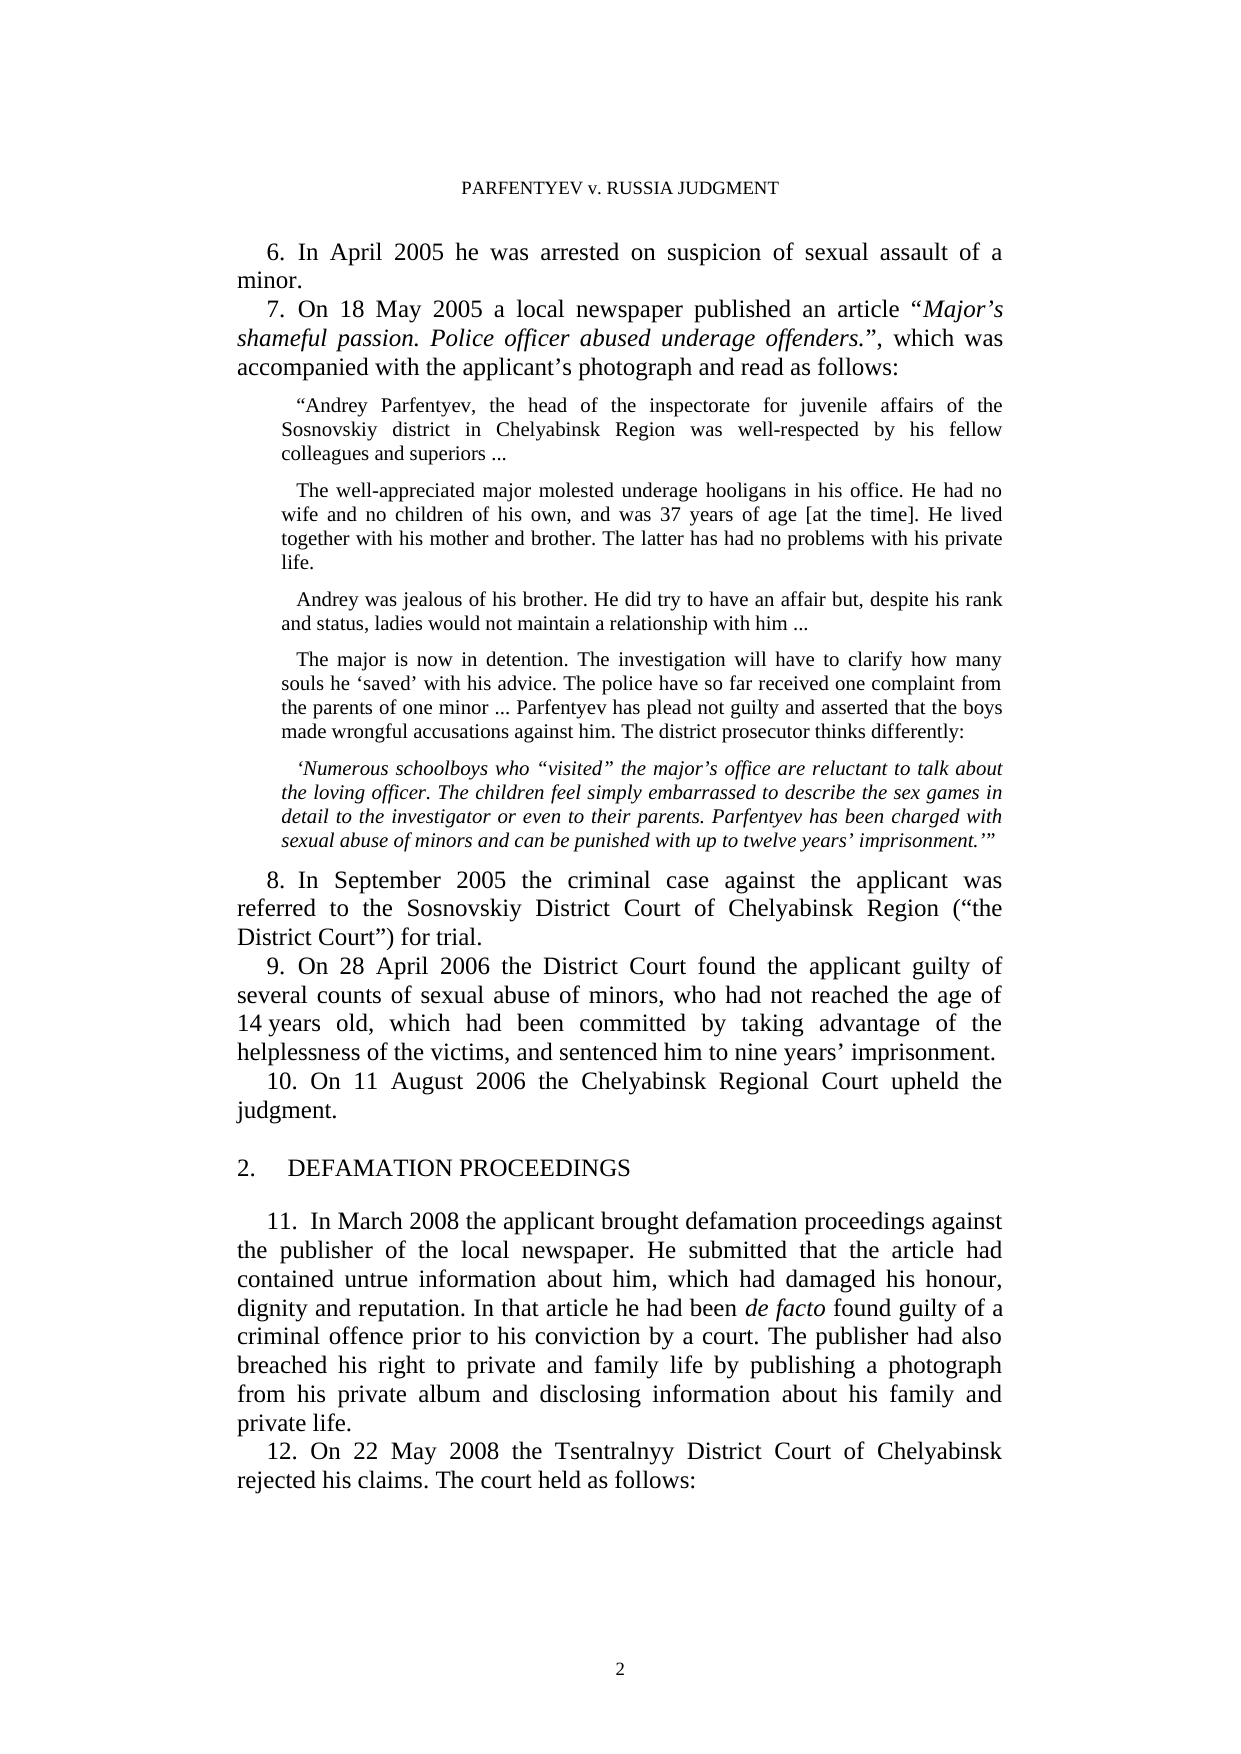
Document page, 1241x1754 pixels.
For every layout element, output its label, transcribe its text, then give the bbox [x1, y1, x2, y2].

text The major is now in detention. The investigation will have to clarify how many souls he ‘saved’ with his advice. The police have so far received one complaint from the parents of one minor ... Parfentyev has plead not guilty and asserted that the boys made wrongful accusations against him. The district prosecutor thinks differently: [281, 647, 1003, 743]
text 10. On 11 August 2006 the Chelyabinsk Regional Court upheld the judgment. [237, 1066, 1003, 1123]
text “Andrey Parfentyev, the head of the inspectorate for juvenile affairs of the Sosnovskiy district in Chelyabinsk Region was well-respected by his fellow colleagues and superiors ... [281, 393, 1003, 465]
text 9. On 28 April 2006 the District Court found the applicant guilty of several counts of sexual abuse of minors, who had not reached the age of 14 years old, which had been committed by taking advantage of the helplessness of the victims, and sentenced him to nine years’ imprisonment. [237, 951, 1003, 1066]
text The well-appreciated major molested underage hooligans in his office. He had no wife and no children of his own, and was 37 years of age [at the time]. He lived together with his mother and brother. The latter has had no problems with his private life. [281, 478, 1003, 574]
text 6. In April 2005 he was arrested on suspicion of sexual assault of a minor. [237, 237, 1003, 294]
text 8. In September 2005 the criminal case against the applicant was referred to the Sosnovskiy District Court of Chelyabinsk Region (“the District Court”) for trial. [237, 865, 1003, 951]
text Andrey was jealous of his brother. He did try to have an affair but, despite his rank and status, ladies would not maintain a relationship with him ... [281, 587, 1003, 635]
text 12. On 22 May 2008 the Tsentralnyy District Court of Chelyabinsk rejected his claims. The court held as follows: [237, 1436, 1003, 1494]
text ‘Numerous schoolboys who “visited” the major’s office are reluctant to talk about the loving officer. The children feel simply embarrassed to describe the sex games in detail to the investigator or even to their parents. Parfentyev has been charged with sexual abuse of minors and can be punished with up to twelve years’ imprisonment.’” [281, 756, 1003, 852]
text 7. On 18 May 2005 a local newspaper published an article “Major’s shameful passion. Police officer abused underage offenders.”, which was accompanied with the applicant’s photograph and read as follows: [237, 294, 1003, 381]
text Defamation proceedings [237, 1153, 1003, 1181]
text 11. In March 2008 the applicant brought defamation proceedings against the publisher of the local newspaper. He submitted that the article had contained untrue information about him, which had damaged his honour, dignity and reputation. In that article he had been de facto found guilty of a criminal offence prior to his conviction by a court. The publisher had also breached his right to private and family life by publishing a photograph from his private album and disclosing information about his family and private life. [237, 1206, 1003, 1436]
